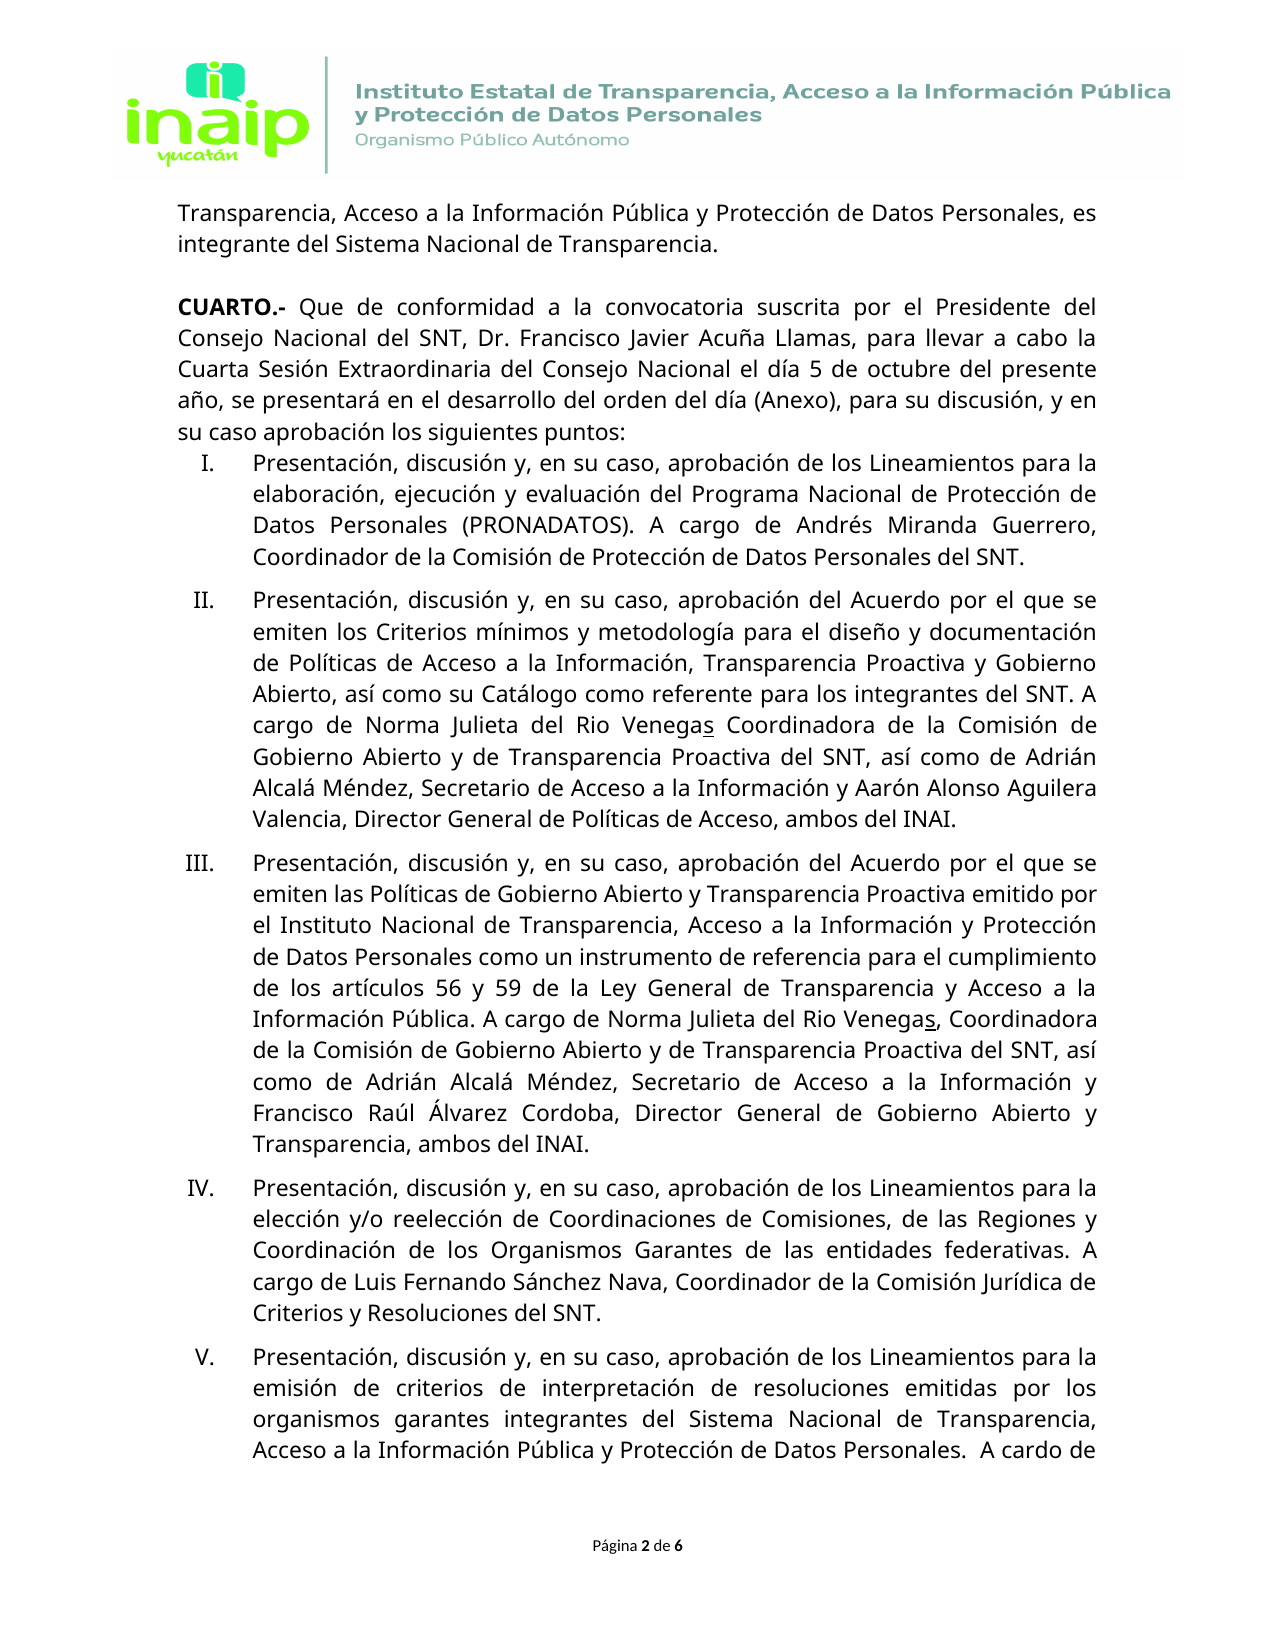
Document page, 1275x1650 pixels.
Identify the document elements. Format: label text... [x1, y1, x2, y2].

list Presentación, discusión y, en su caso, aprobación del Acuerdo por el que se emiten las Políticas de Gobierno Abierto y Transparencia Proactiva emitido por el Instituto Nacional de Transparencia, Acceso a la Información y Protección de Datos Personales como un instrumento de referencia para el cumplimiento de los artículos 56 y 59 de la Ley General de Transparencia y Acceso a la Información Pública. A cargo de Norma Julieta del Rio Venegas, Coordinadora de la Comisión de Gobierno Abierto y de Transparencia Proactiva del SNT, así como de Adrián Alcalá Méndez, Secretario de Acceso a la Información y Francisco Raúl Álvarez Cordoba, Director General de Gobierno Abierto y Transparencia, ambos del INAI. [215, 847, 1098, 1159]
list Presentación, discusión y, en su caso, aprobación de los Lineamientos para la elección y/o reelección de Coordinaciones de Comisiones, de las Regiones y Coordinación de los Organismos Garantes de las entidades federativas. A cargo de Luis Fernando Sánchez Nava, Coordinador de la Comisión Jurídica de Criterios y Resoluciones del SNT. [215, 1172, 1098, 1328]
picture [111, 48, 1186, 180]
list Presentación, discusión y, en su caso, aprobación del Acuerdo por el que se emiten los Criterios mínimos y metodología para el diseño y documentación de Políticas de Acceso a la Información, Transparencia Proactiva y Gobierno Abierto, así como su Catálogo como referente para los integrantes del SNT. A cargo de Norma Julieta del Rio Venegas Coordinadora de la Comisión de Gobierno Abierto y de Transparencia Proactiva del SNT, así como de Adrián Alcalá Méndez, Secretario de Acceso a la Información y Aarón Alonso Aguilera Valencia, Director General de Políticas de Acceso, ambos del INAI. [215, 584, 1098, 834]
text CUARTO.- Que de conformidad a la convocatoria suscrita por el Presidente del Consejo Nacional del SNT, Dr. Francisco Javier Acuña Llamas, para llevar a cabo la Cuarta Sesión Extraordinaria del Consejo Nacional el día 5 de octubre del presente año, se presentará en el desarrollo del orden del día (Anexo), para su discusión, y en su caso aprobación los siguientes puntos: [177, 290, 1098, 447]
list Presentación, discusión y, en su caso, aprobación de los Lineamientos para la elaboración, ejecución y evaluación del Programa Nacional de Protección de Datos Personales (PRONADATOS). A cargo de Andrés Miranda Guerrero, Coordinador de la Comisión de Protección de Datos Personales del SNT. [215, 447, 1098, 572]
